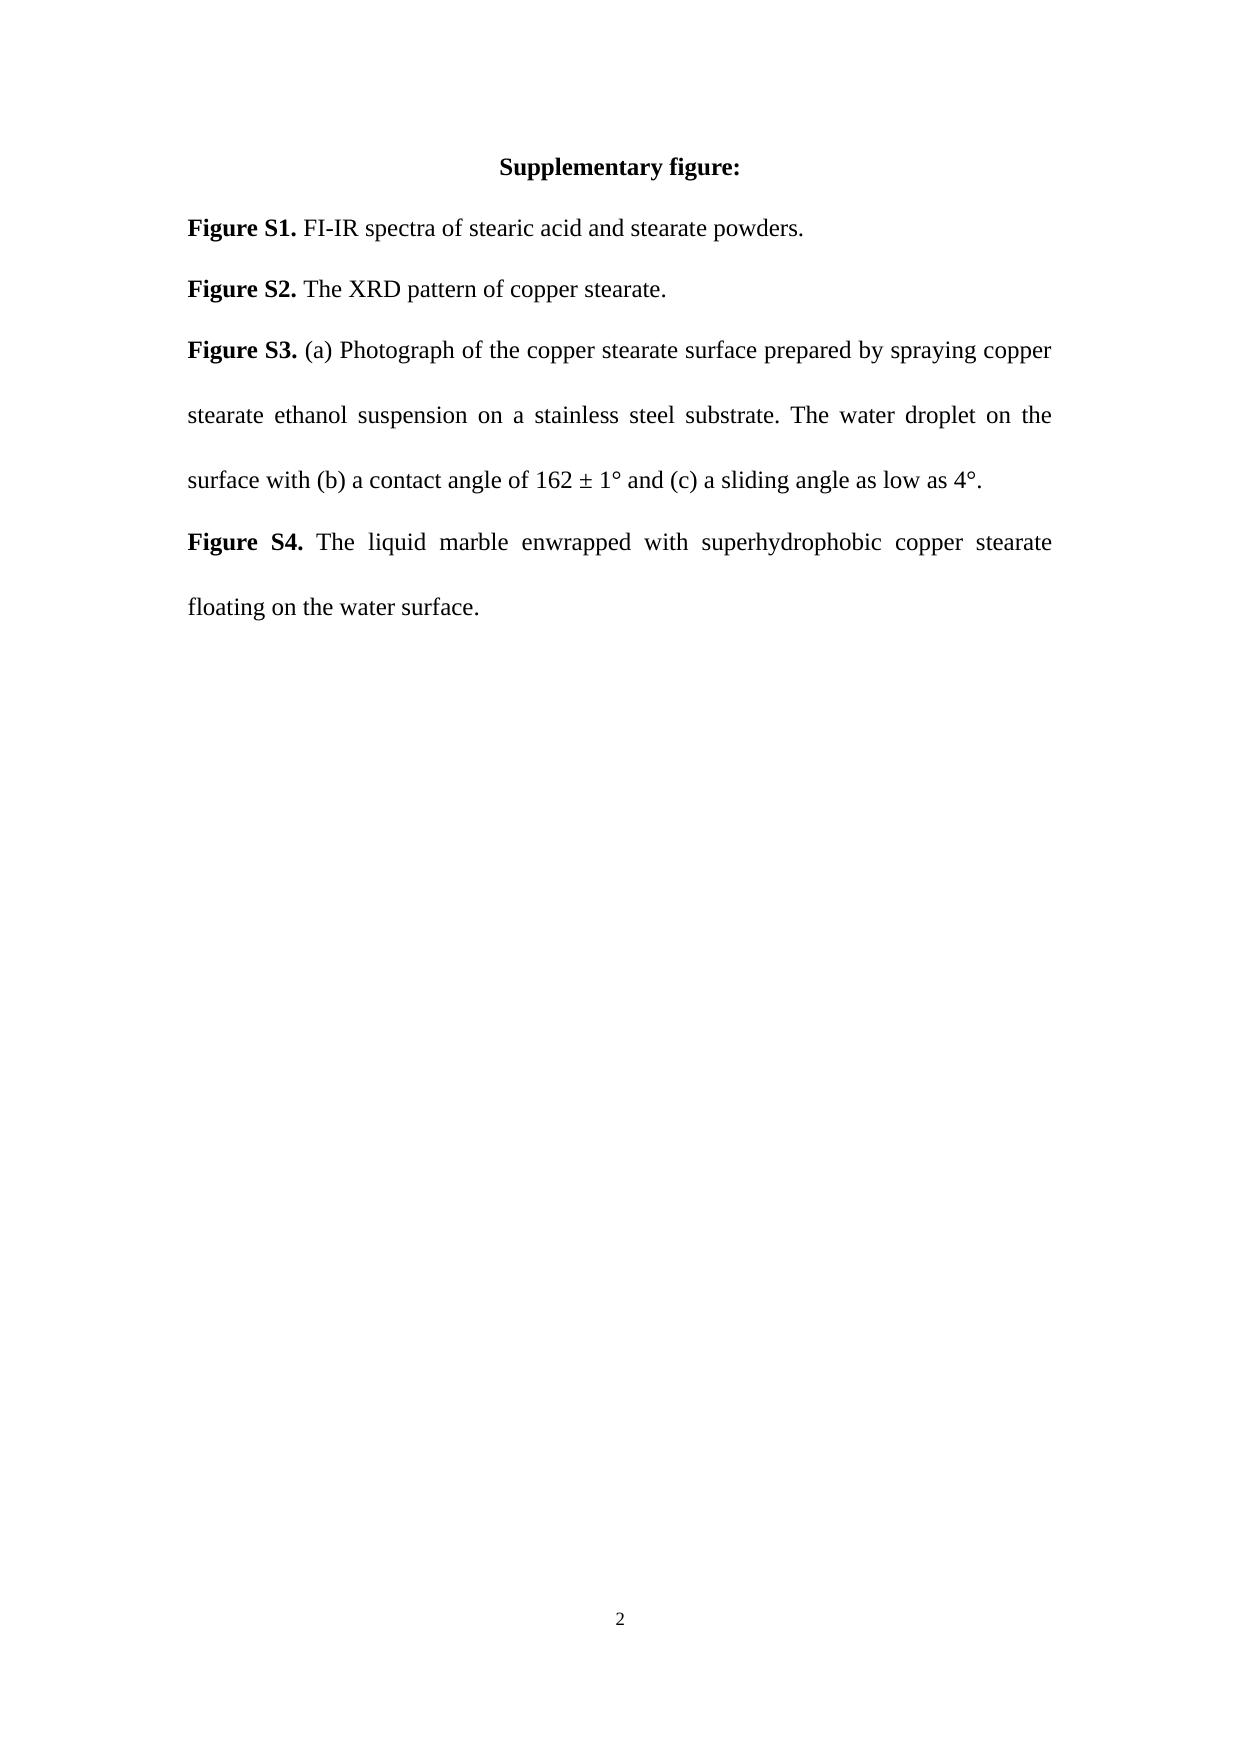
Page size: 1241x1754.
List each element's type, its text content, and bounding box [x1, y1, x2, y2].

text Figure S2. The XRD pattern of copper stearate. [187, 272, 1053, 305]
text Figure S3. (a) Photograph of the copper stearate surface prepared by spraying copper stearate ethanol suspension on a stainless steel substrate. The water droplet on the surface with (b) a contact angle of 162 ± 1° and (c) a sliding angle as low as 4°. [187, 334, 1053, 496]
text Figure S4. The liquid marble enwrapped with superhydrophobic copper stearate floating on the water surface. [187, 525, 1053, 622]
text Figure S1. FI-IR spectra of stearic acid and stearate powders. [187, 211, 1053, 244]
text Supplementary figure: [187, 150, 1053, 182]
